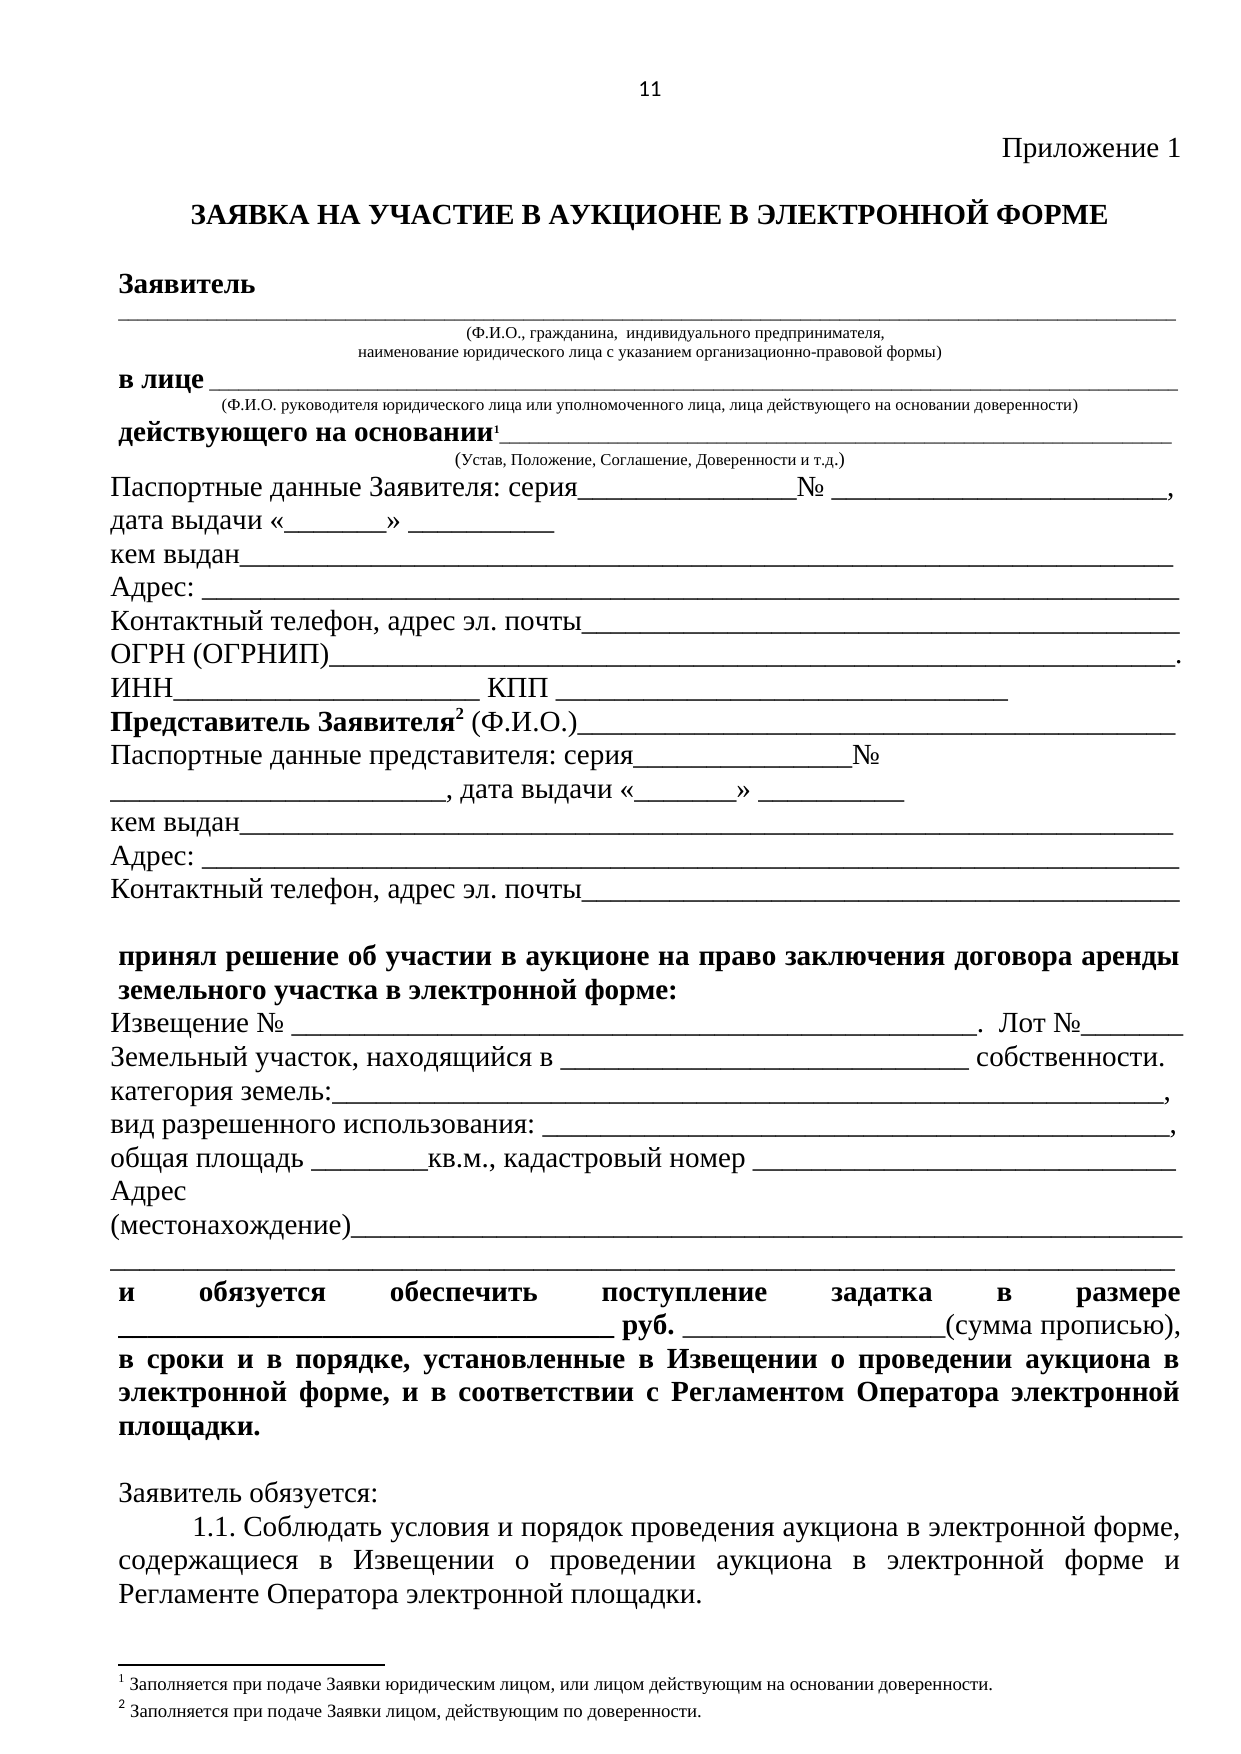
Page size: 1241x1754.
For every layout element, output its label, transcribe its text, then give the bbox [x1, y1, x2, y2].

text действующего на основании____________________________________________________________________ [118, 414, 1181, 447]
text в лице __________________________________________________________________________________________________ [118, 361, 1181, 395]
text (Устав, Положение, Соглашение, Доверенности и т.д.) [118, 447, 1181, 469]
table_cell Представитель Заявителя (Ф.И.О.)_________________________________________ Паспортные данные представителя: серия_______________№ _______________________, дата выдачи «_______» __________ кем выдан________________________________________________________________ Адрес: ___________________________________________________________________ Контактный телефон, адрес эл. почты_________________________________________ [99, 704, 1196, 938]
text принял решение об участии в аукционе на право заключения договора аренды земельного участка в электронной форме: [118, 938, 1181, 1006]
table_header Паспортные данные Заявителя: серия_______________№ _______________________, дата выдачи «_______» __________ кем выдан________________________________________________________________ Адрес: ___________________________________________________________________ Контактный телефон, адрес эл. почты_________________________________________ ОГРН (ОГРНИП)__________________________________________________________. ИНН_____________________ КПП _______________________________ [99, 469, 1196, 704]
text ЗАЯВКА НА УЧАСТИЕ В АУКЦИОНЕ В ЭЛЕКТРОННОЙ ФОРМЕ [118, 197, 1181, 231]
text Заявитель обязуется: [118, 1475, 1181, 1509]
text Заявитель ___________________________________________________________________________________________________________ [118, 266, 1181, 323]
text (Ф.И.О., гражданина, индивидуального предпринимателя, наименование юридического лица с указанием организационно-правовой формы) [118, 323, 1181, 361]
text Приложение 1 [118, 130, 1181, 163]
table_header Извещение № _______________________________________________. Лот №_______ Земельный участок, находящийся в ____________________________ собственности. категория земель:_________________________________________________________, вид разрешенного использования: ___________________________________________, общая площадь ________кв.м., кадастровый номер _____________________________ Адрес (местонахождение)_________________________________________________________ _________________________________________________________________________ [99, 1006, 1196, 1274]
list Соблюдать условия и порядок проведения аукциона в электронной форме, содержащиеся в Извещении о проведении аукциона в электронной форме и Регламенте Оператора электронной площадки. [118, 1509, 1181, 1609]
text (Ф.И.О. руководителя юридического лица или уполномоченного лица, лица действующего на основании доверенности) [118, 395, 1181, 414]
text и обязуется обеспечить поступление задатка в размере __________________________________ руб. __________________(сумма прописью), в сроки и в порядке, установленные в Извещении о проведении аукциона в электронной форме, и в соответствии с Регламентом Оператора электронной площадки. [118, 1274, 1181, 1442]
